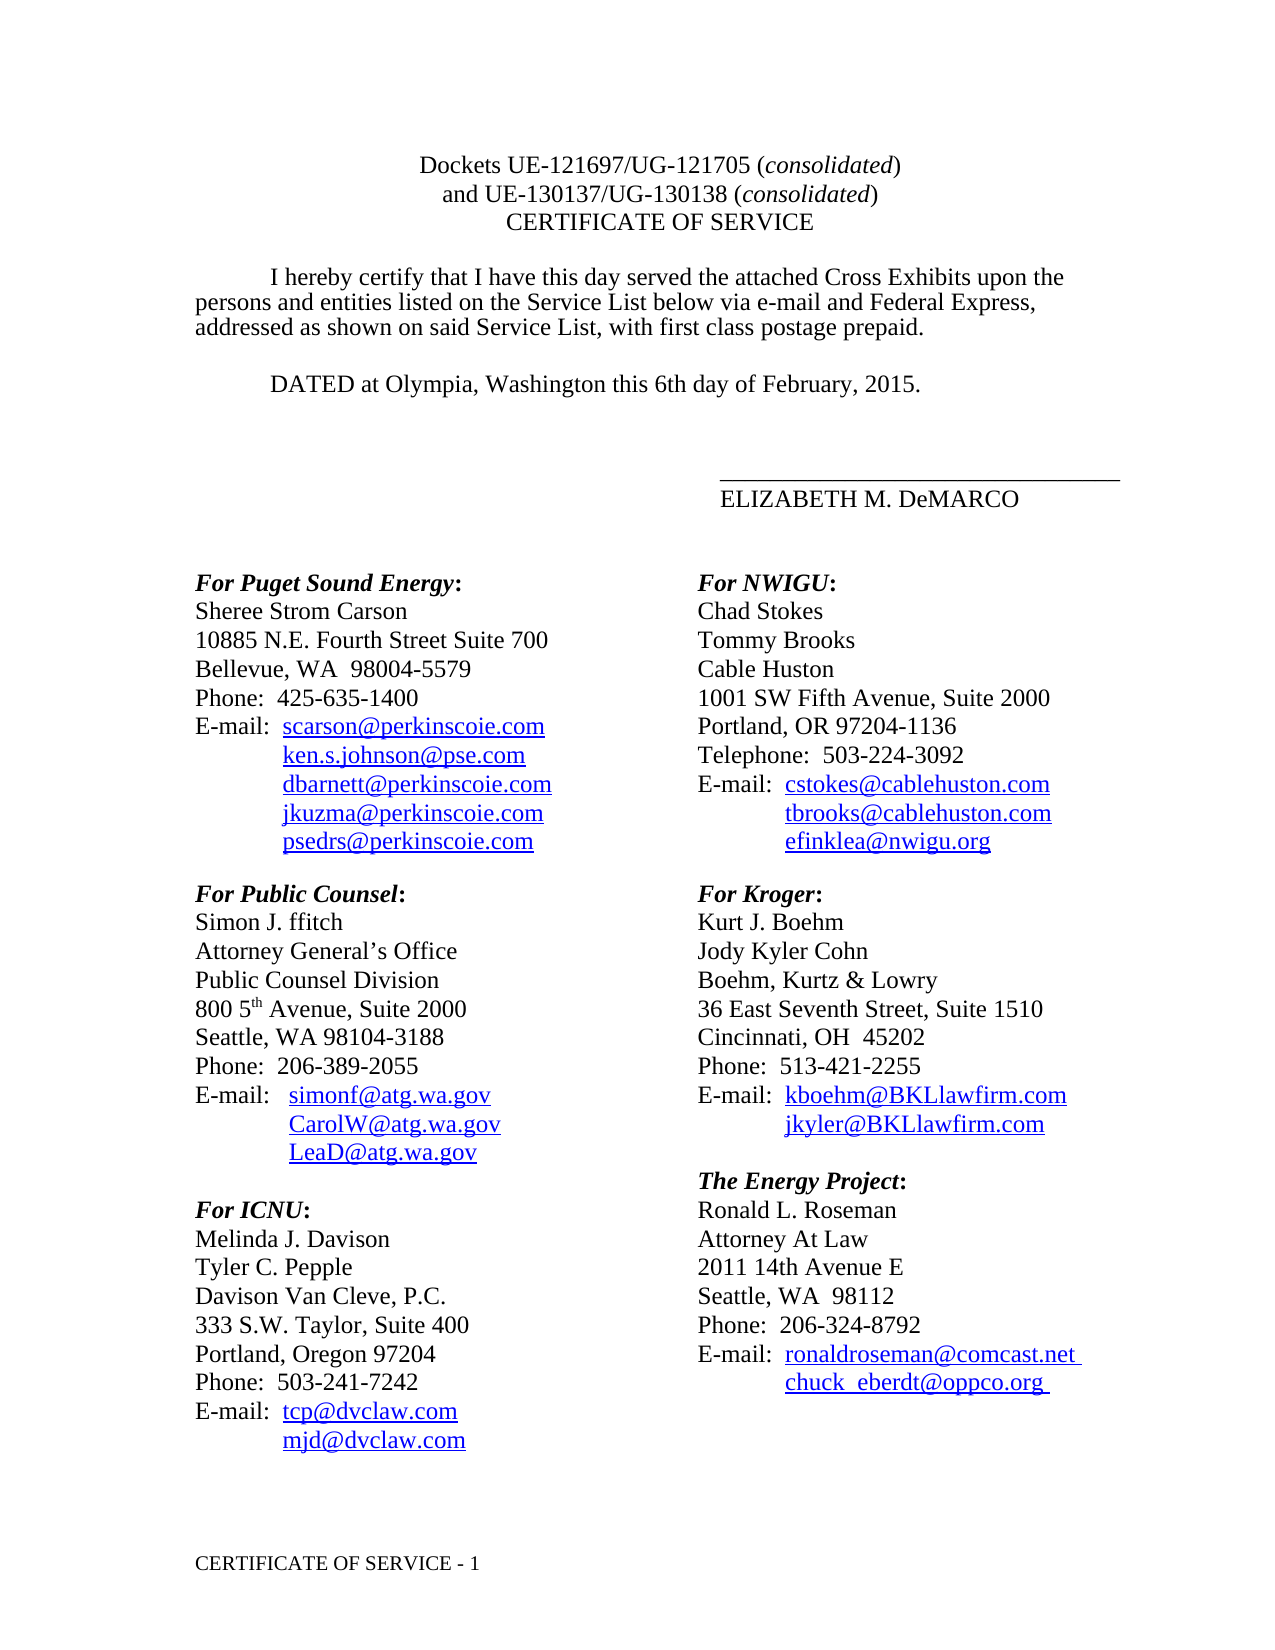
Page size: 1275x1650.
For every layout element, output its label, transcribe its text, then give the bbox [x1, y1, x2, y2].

text tbrooks@cablehuston.com [697, 798, 1125, 826]
text Bellevue, WA 98004-5579 [195, 654, 622, 683]
subtitle Dockets UE-121697/UG-121705 (consolidated) [195, 150, 1125, 179]
text jkuzma@perkinscoie.com [195, 798, 622, 826]
text 36 East Seventh Street, Suite 1510 [697, 994, 1125, 1022]
text and UE-130137/UG-130138 (consolidated) [195, 179, 1125, 207]
text For Kroger: [697, 879, 1125, 907]
text 2011 14th Avenue E [697, 1252, 1125, 1281]
text Melinda J. Davison [195, 1224, 622, 1252]
text 1001 SW Fifth Avenue, Suite 2000 [697, 683, 1125, 711]
text Sheree Strom Carson [195, 596, 622, 625]
text E-mail: cstokes@cablehuston.com [697, 769, 1125, 798]
text I hereby certify that I have this day served the attached Cross Exhibits upon the persons and entities listed on the Service List below via e-mail and Federal Express, addressed as shown on said Service List, with first class postage prepaid. [195, 265, 1125, 340]
text For NWIGU: [697, 568, 1125, 596]
text E-mail: scarson@perkinscoie.com [195, 711, 622, 740]
text Tommy Brooks [697, 625, 1125, 654]
text Seattle, WA 98104-3188 [195, 1022, 622, 1051]
text Attorney At Law [697, 1224, 1125, 1252]
text E-mail: ronaldroseman@comcast.net chuck_eberdt@oppco.org [697, 1339, 1125, 1396]
text Cincinnati, OH 45202 [697, 1022, 1125, 1051]
text The Energy Project: [697, 1166, 1125, 1195]
text Seattle, WA 98112 [697, 1281, 1125, 1310]
text Portland, OR 97204-1136 [697, 711, 1125, 740]
text Tyler C. Pepple [195, 1252, 622, 1281]
text Boehm, Kurtz & Lowry [697, 965, 1125, 994]
text Cable Huston [697, 654, 1125, 683]
text Phone: 513-421-2255 [697, 1051, 1125, 1080]
text CarolW@atg.wa.gov [195, 1109, 622, 1137]
text CERTIFICATE OF SERVICE [195, 207, 1125, 236]
text ________________________________ [645, 455, 1125, 484]
text E-mail: simonf@atg.wa.gov [195, 1080, 622, 1109]
text 800 5th Avenue, Suite 2000 [195, 994, 622, 1022]
text Phone: 206-389-2055 [195, 1051, 622, 1080]
text For Puget Sound Energy: [195, 568, 622, 596]
text For ICNU: [195, 1195, 622, 1224]
text E-mail: tcp@dvclaw.com [195, 1396, 622, 1425]
text ELIZABETH M. DeMARCO [645, 484, 1125, 512]
text efinklea@nwigu.org [697, 826, 1125, 855]
text Phone: 206-324-8792 [697, 1310, 1125, 1339]
text Davison Van Cleve, P.C. [195, 1281, 622, 1310]
text Attorney General’s Office [195, 936, 622, 965]
text Simon J. ffitch [195, 907, 622, 936]
text Jody Kyler Cohn [697, 936, 1125, 965]
text Telephone: 503-224-3092 [697, 740, 1125, 769]
text Public Counsel Division [195, 965, 622, 994]
text Ronald L. Roseman [697, 1195, 1125, 1224]
text LeaD@atg.wa.gov [195, 1137, 622, 1166]
text Chad Stokes [697, 596, 1125, 625]
text DATED at Olympia, Washington this 6th day of February, 2015. [195, 369, 1125, 397]
text For Public Counsel: [195, 879, 622, 907]
text Kurt J. Boehm [697, 907, 1125, 936]
text 333 S.W. Taylor, [195, 1310, 622, 1339]
text Phone: 425-635-1400 [195, 683, 622, 711]
text psedrs@perkinscoie.com [195, 826, 622, 855]
text dbarnett@perkinscoie.com [195, 769, 622, 798]
text E-mail: kboehm@BKLlawfirm.com jkyler@BKLlawfirm.com [697, 1080, 1125, 1137]
text mjd@dvclaw.com [195, 1425, 622, 1454]
text 10885 N.E. Fourth Street Suite 700 [195, 625, 622, 654]
text Phone: 503-241-7242 [195, 1367, 622, 1396]
text ken.s.johnson@pse.com [195, 740, 622, 769]
